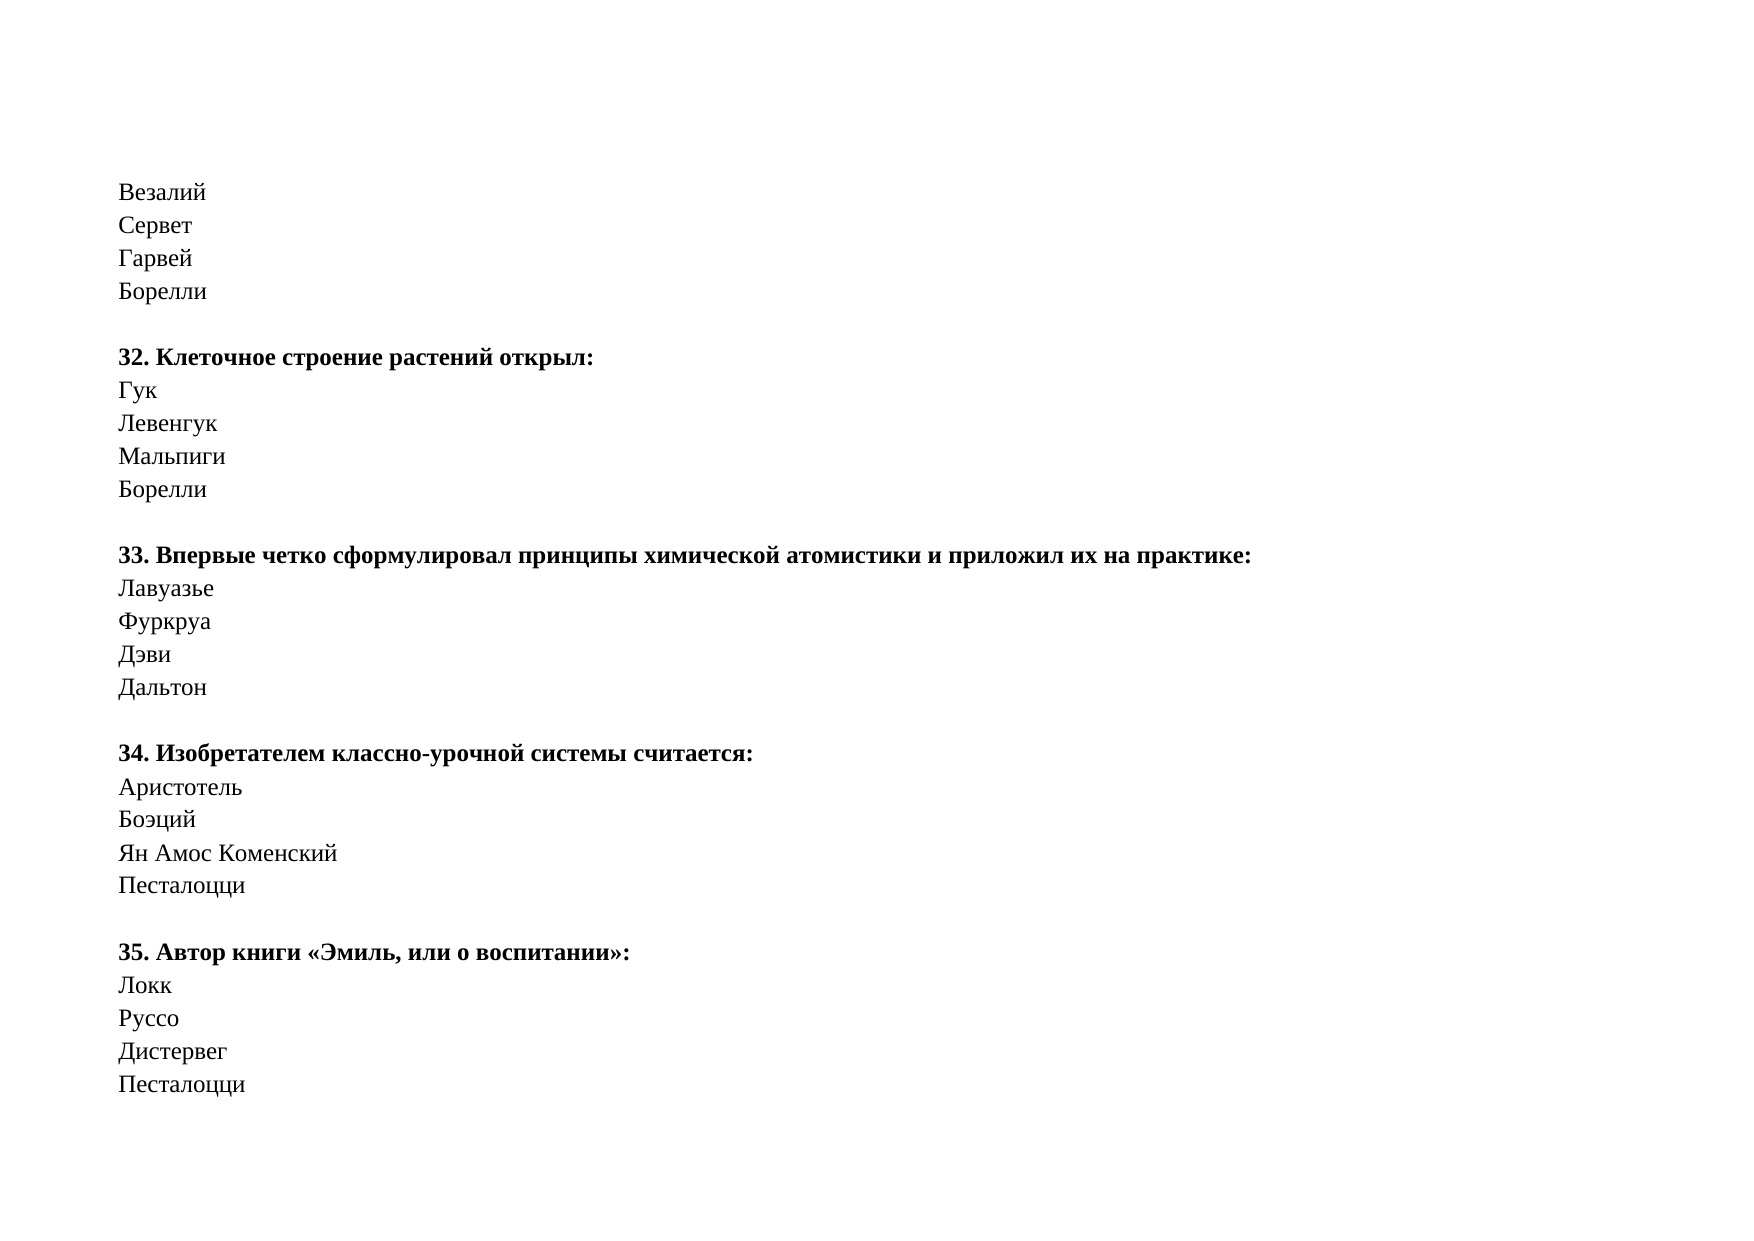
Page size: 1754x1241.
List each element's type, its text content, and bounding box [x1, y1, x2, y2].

text 32. Клеточное строение растений открыл: [118, 342, 1636, 371]
text 34. Изобретателем классно-урочной системы считается: [118, 738, 1636, 767]
text Гарвей [118, 243, 1636, 272]
text 35. Автор книги «Эмиль, или о воспитании»: [118, 937, 1636, 965]
text Ян Амос Коменский [118, 838, 1636, 866]
text Фуркруа [118, 606, 1636, 635]
text Левенгук [118, 408, 1636, 437]
text Аристотель [118, 772, 1636, 800]
text Локк [118, 970, 1636, 998]
text 33. Впервые четко сформулировал принципы химической атомистики и приложил их на практике: [118, 540, 1636, 569]
text Лавуазье [118, 573, 1636, 602]
text Везалий [118, 177, 1636, 206]
text Боэций [118, 804, 1636, 833]
text Дистервег [118, 1036, 1636, 1064]
text Дальтон [118, 672, 1636, 701]
text Борелли [118, 276, 1636, 305]
text Песталоцци [118, 1069, 1636, 1097]
text Песталоцци [118, 871, 1636, 899]
text Дэви [118, 639, 1636, 668]
text Гук [118, 375, 1636, 404]
text Сервет [118, 210, 1636, 239]
text Руссо [118, 1003, 1636, 1031]
text Борелли [118, 474, 1636, 503]
text Мальпиги [118, 441, 1636, 470]
